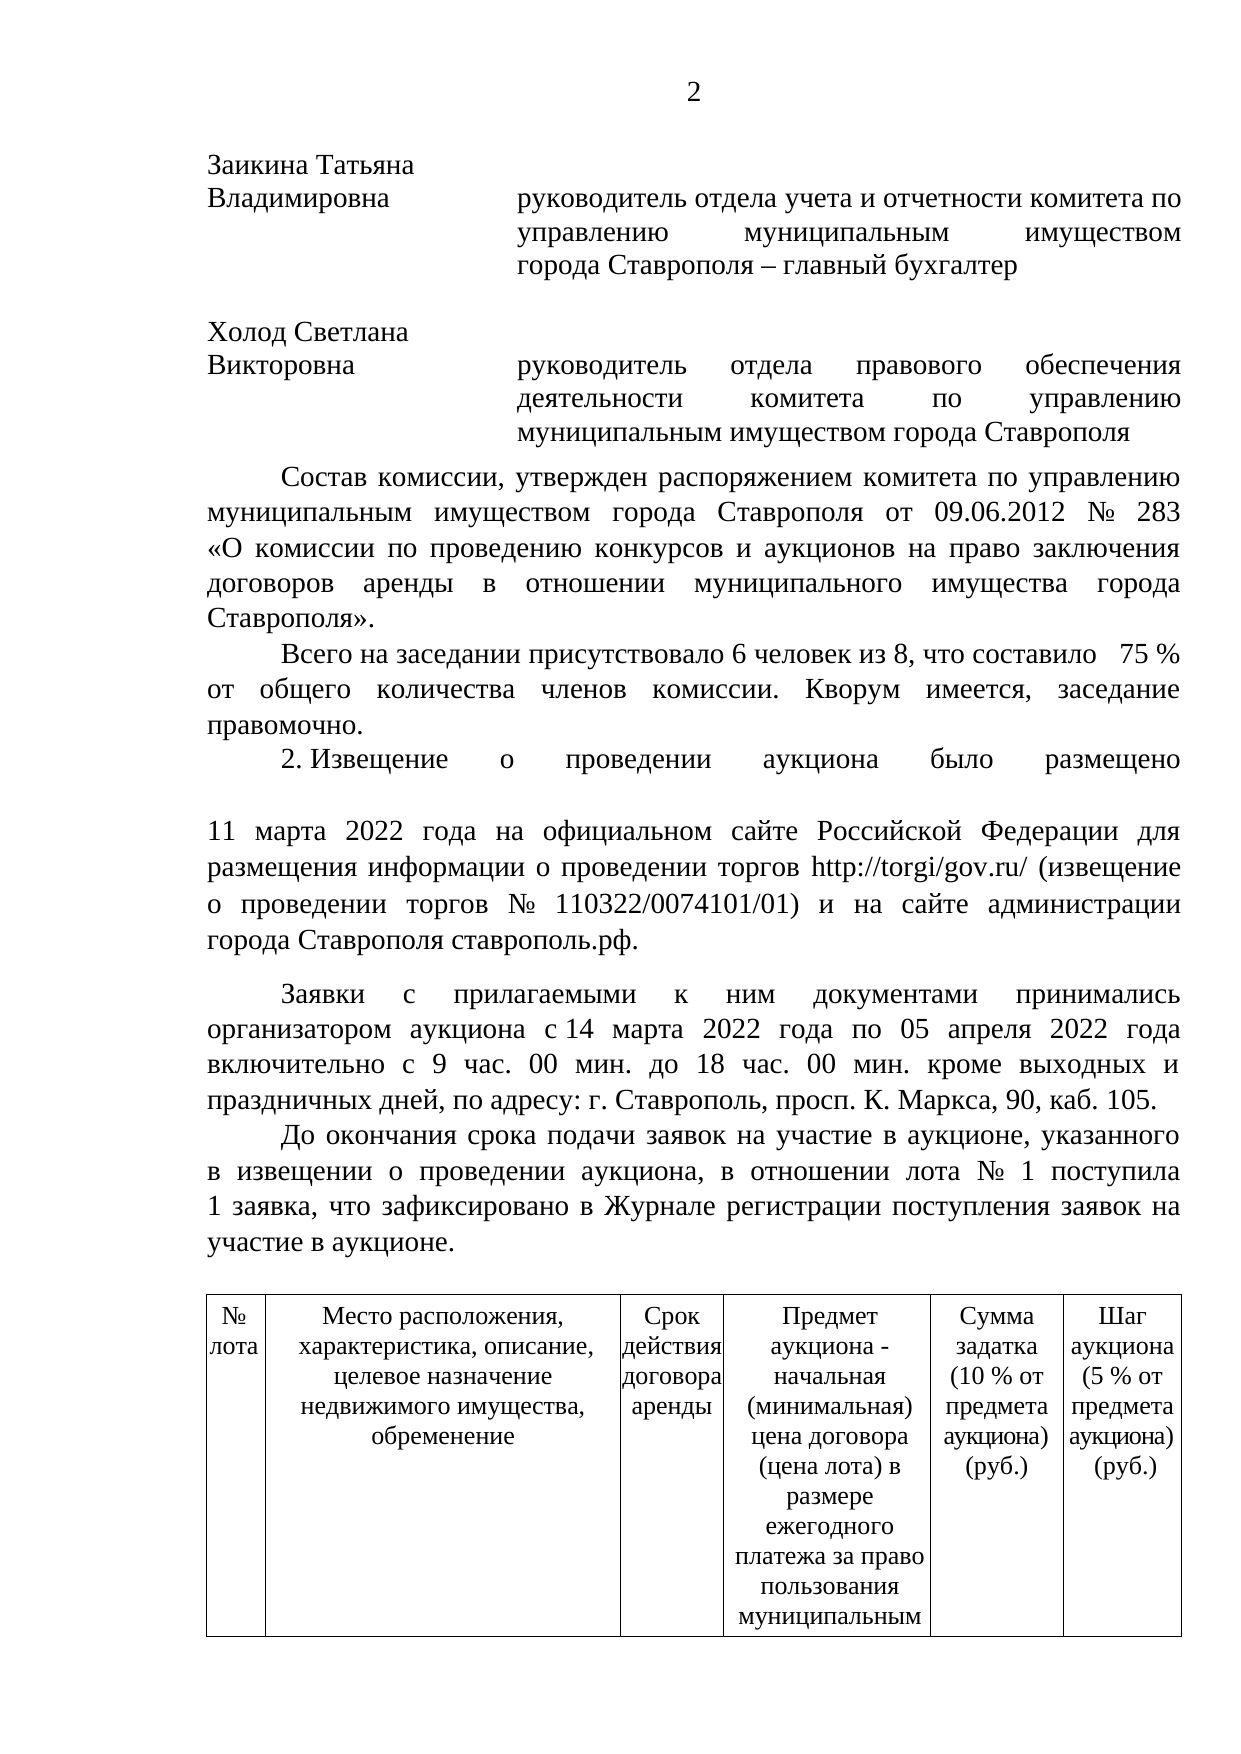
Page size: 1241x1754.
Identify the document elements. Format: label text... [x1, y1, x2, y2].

text До окончания срока подачи заявок на участие в аукционе, указанного в извещении о проведении аукциона, в отношении лота № 1 поступила 1 заявка, что зафиксировано в Журнале регистрации поступления заявок на участие в аукционе. [207, 1116, 1181, 1258]
table_header № лота [207, 1295, 265, 1636]
text Заявки с прилагаемыми к ним документами принимались организатором аукциона с 14 марта 2022 года по 05 апреля 2022 года включительно с 9 час. 00 мин. до 18 час. 00 мин. кроме выходных и праздничных дней, по адресу: г. Ставрополь, просп. К. Маркса, 90, каб. 105. [207, 975, 1181, 1116]
text 2. Извещение о проведении аукциона было размещено 11 марта 2022 года на официальном сайте Российской Федерации для размещения информации о проведении торгов http://torgi/gov.ru/ (извещение о проведении торгов № 110322/0074101/01) и на сайте администрации города Ставрополя ставрополь.рф. [207, 741, 1181, 955]
table_cell руководитель отдела учета и отчетности комитета по управлению муниципальным имуществом города Ставрополя – главный бухгалтер [517, 148, 1182, 314]
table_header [1064, 1295, 1181, 1636]
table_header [931, 1295, 1063, 1636]
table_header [621, 1295, 723, 1636]
table_cell руководитель отдела правового обеспечения деятельности комитета по управлению муниципальным имуществом города Ставрополя [517, 314, 1182, 458]
text Состав комиссии, утвержден распоряжением комитета по управлению муниципальным имуществом города Ставрополя от 09.06.2012 № 283 «О комиссии по проведению конкурсов и аукционов на право заключения договоров аренды в отношении муниципального имущества города Ставрополя». [207, 458, 1181, 635]
table_cell Холод Светлана Викторовна [207, 314, 517, 458]
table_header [266, 1295, 620, 1636]
text Всего на заседании присутствовало 6 человек из 8, что составило 75 % от общего количества членов комиссии. Кворум имеется, заседание правомочно. [207, 635, 1181, 741]
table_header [724, 1295, 930, 1636]
table_cell Заикина Татьяна Владимировна [207, 148, 517, 314]
